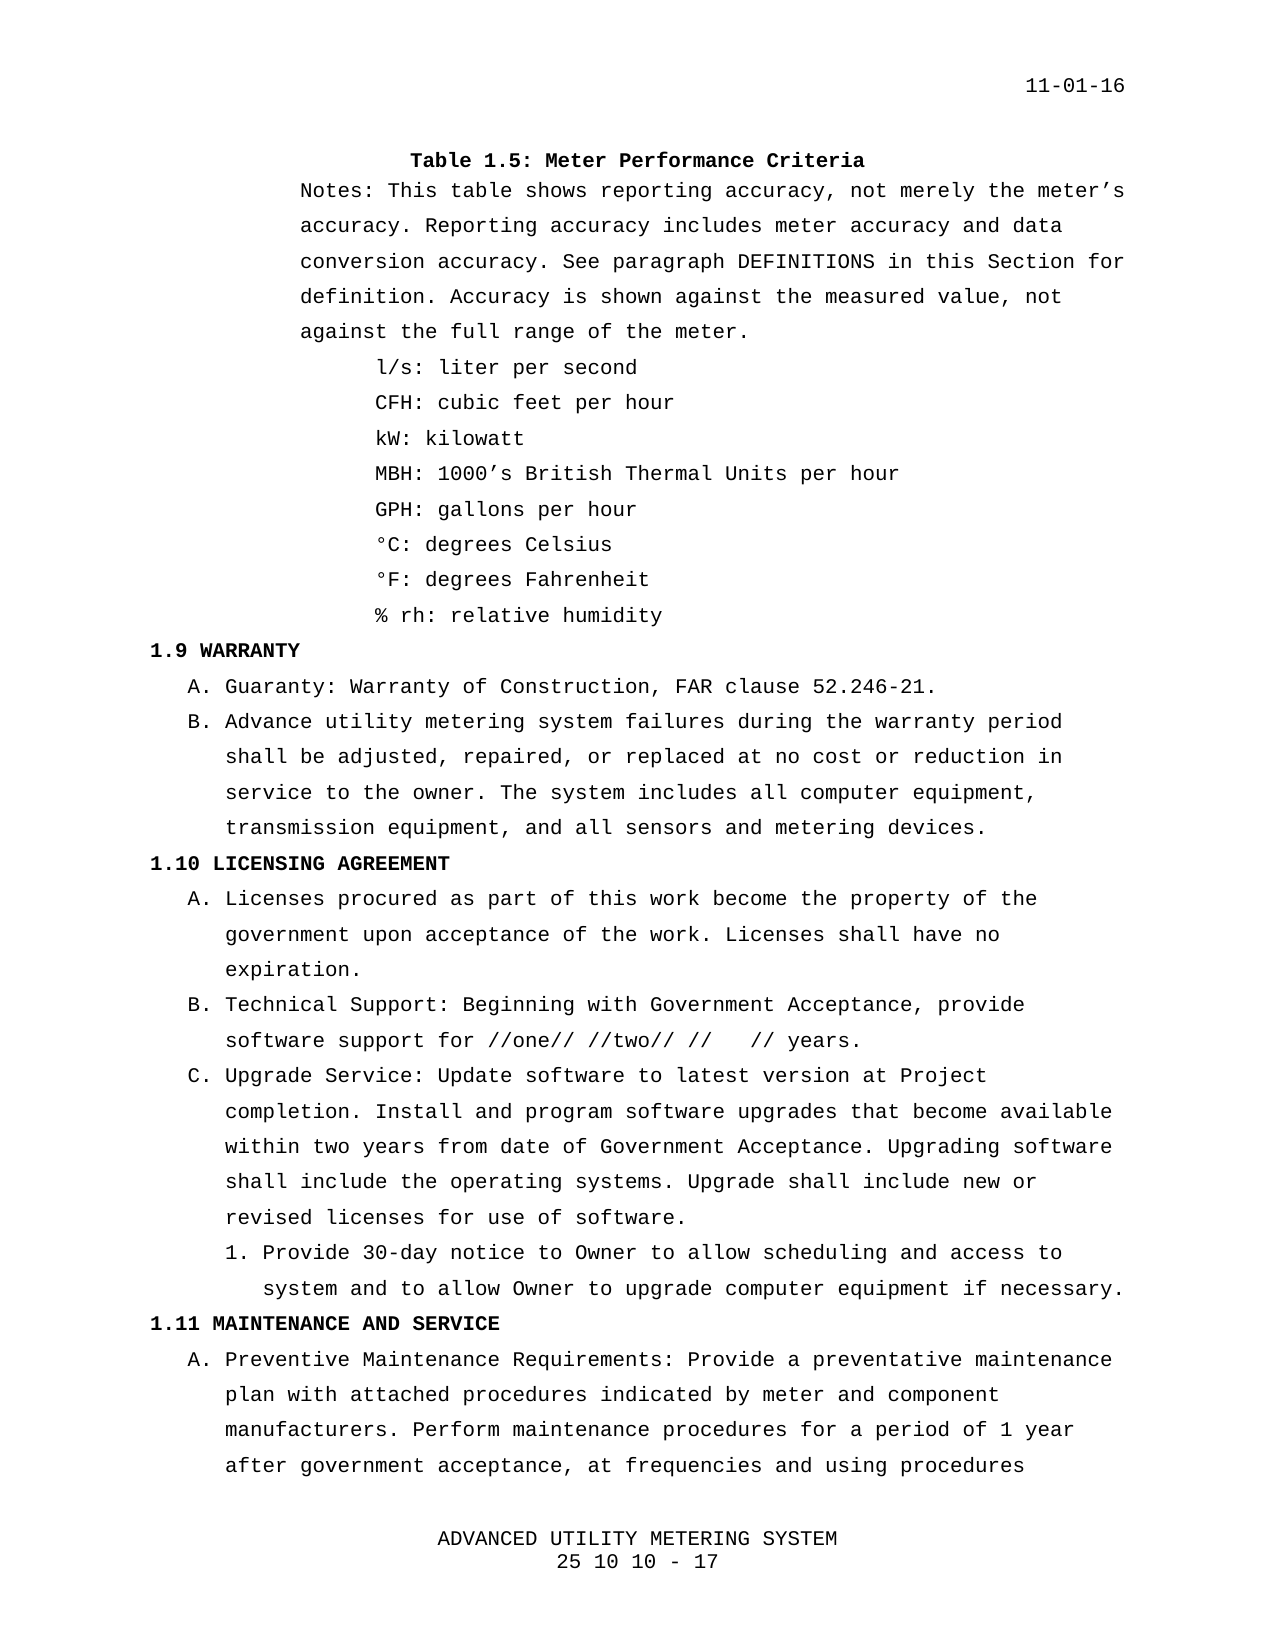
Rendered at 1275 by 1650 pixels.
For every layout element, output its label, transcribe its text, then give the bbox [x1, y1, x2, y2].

text MAINTENANCE AND SERVICE [150, 1313, 1125, 1337]
text °C: degrees Celsius [300, 534, 1125, 558]
text Technical Support: Beginning with Government Acceptance, provide software support for //one// //two// // // years. [187, 994, 1125, 1053]
text Advance utility metering system failures during the warranty period shall be adjusted, repaired, or replaced at no cost or reduction in service to the owner. The system includes all computer equipment, transmission equipment, and all sensors and metering devices. [187, 711, 1125, 841]
text Provide 30-day notice to Owner to allow scheduling and access to system and to allow Owner to upgrade computer equipment if necessary. [225, 1242, 1125, 1301]
text MBH: 1000’s British Thermal Units per hour [300, 463, 1125, 487]
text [187, 1349, 1125, 1478]
text kW: kilowatt [300, 428, 1125, 451]
text CFH: cubic feet per hour [300, 392, 1125, 416]
text Notes: This table shows reporting accuracy, not merely the meter’s accuracy. Reporting accuracy includes meter accuracy and data conversion accuracy. See paragraph DEFINITIONS in this Section for definition. Accuracy is shown against the measured value, not against the full range of the meter. [300, 180, 1125, 345]
text °F: degrees Fahrenheit [300, 569, 1125, 593]
text % rh: relative humidity [300, 605, 1125, 628]
text WARRANTY [150, 640, 1125, 664]
text Licenses procured as part of this work become the property of the government upon acceptance of the work. Licenses shall have no expiration. [187, 888, 1125, 983]
text Upgrade Service: Update software to latest version at Project completion. Install and program software upgrades that become available within two years from date of Government Acceptance. Upgrading software shall include the operating systems. Upgrade shall include new or revised licenses for use of software. [187, 1065, 1125, 1231]
text LICENSING AGREEMENT [150, 853, 1125, 876]
text l/s: liter per second [300, 357, 1125, 381]
text Table 1.5: Meter Performance Criteria [150, 150, 1125, 174]
text Guaranty: Warranty of Construction, FAR clause 52.246-21. [187, 676, 1125, 699]
text GPH: gallons per hour [300, 499, 1125, 522]
